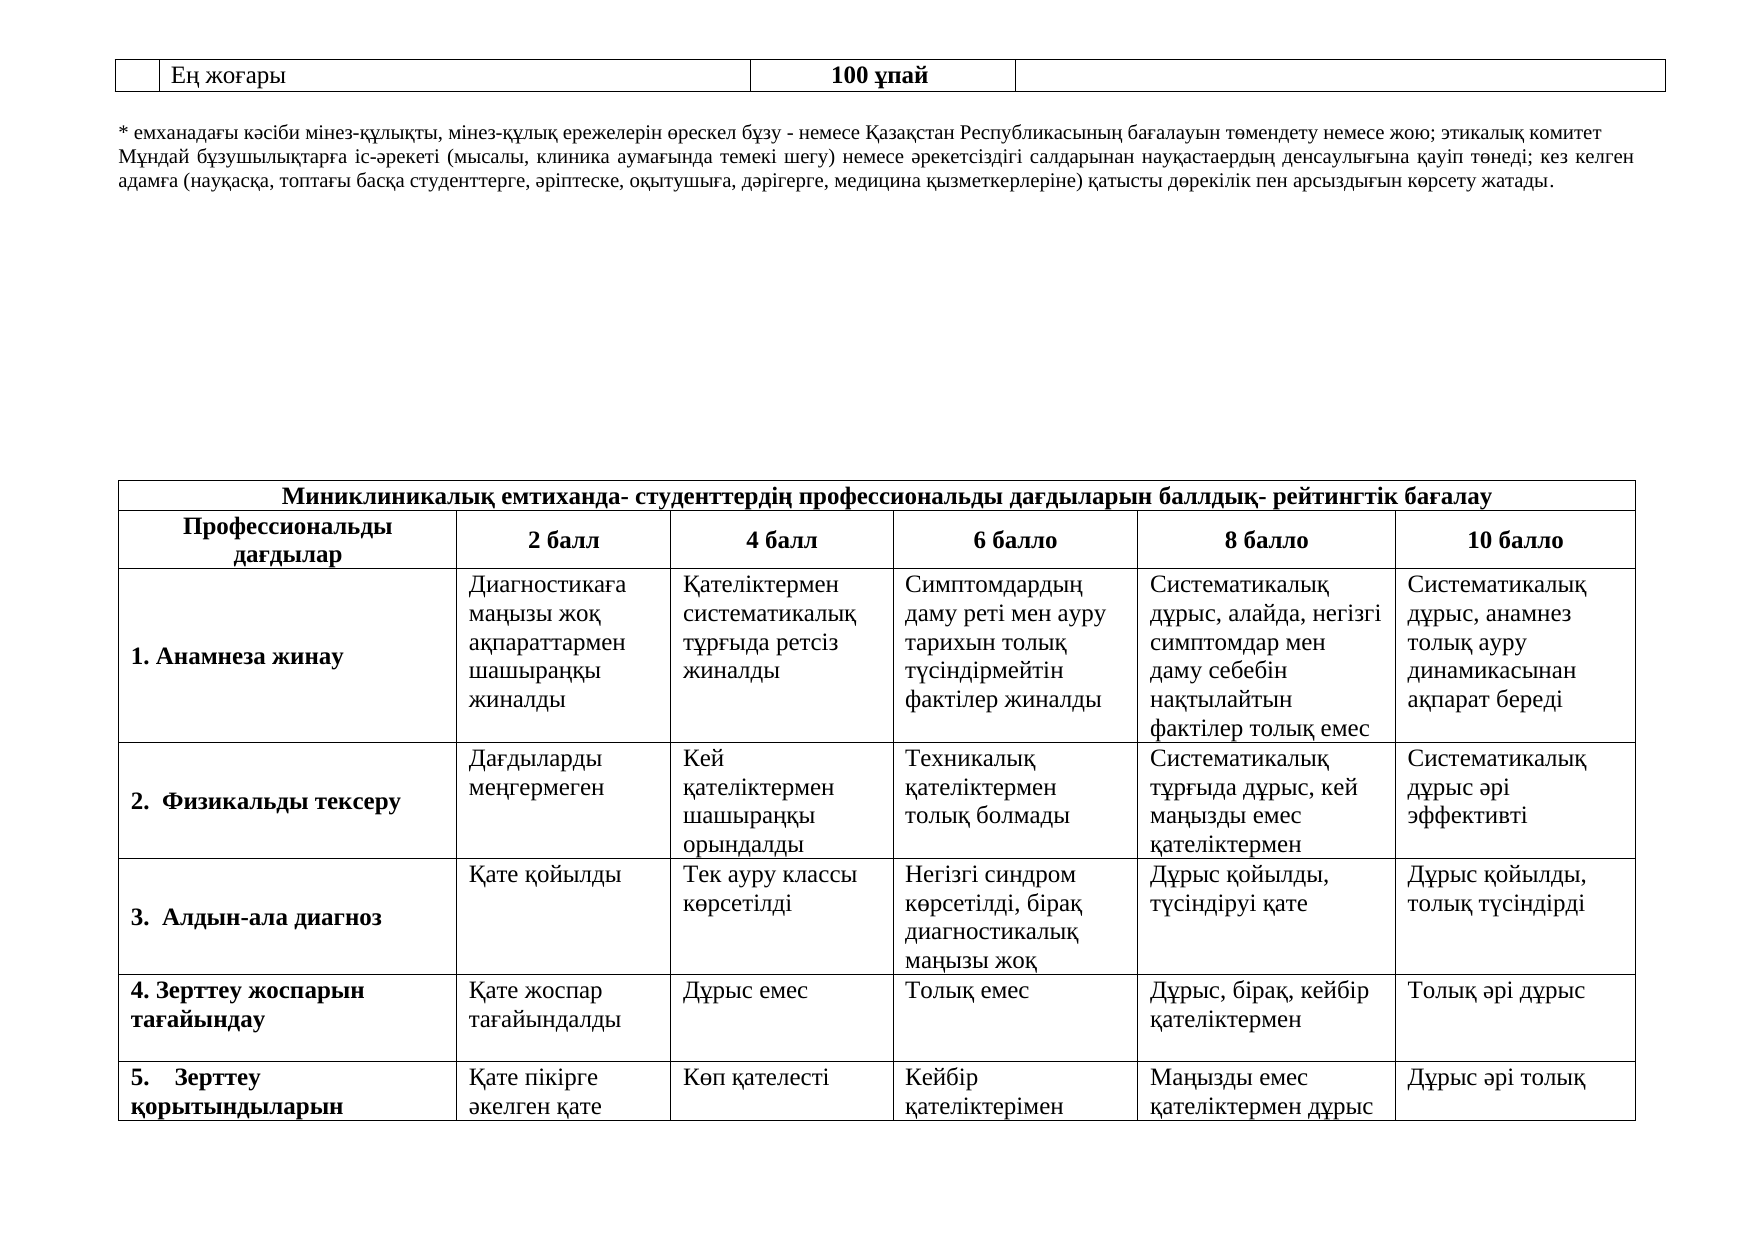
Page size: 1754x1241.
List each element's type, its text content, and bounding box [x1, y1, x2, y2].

table_cell Систематикалық дұрыс, анамнез толық ауру динамикасынан ақпарат береді [1396, 569, 1635, 742]
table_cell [119, 1062, 456, 1120]
table_cell Негізгі синдром көрсетілді, бірақ диагностикалық маңызы жоқ [894, 859, 1137, 974]
table_cell Дұрыс, бірақ, кейбір қателіктермен [1138, 975, 1395, 1061]
table_cell Дұрыс қойылды, толық түсіндірді [1396, 859, 1635, 974]
table_cell [116, 60, 159, 91]
table_cell 8 балло [1138, 511, 1395, 568]
table_cell Дұрыс қойылды, түсіндіруі қате [1138, 859, 1395, 974]
text * емханадағы кәсіби мінез-құлықты, мінез-құлық ережелерін өрескел бұзу - немесе Қазақстан Республикасының бағалауын төмендету немесе жою; этикалық комитет [118, 120, 1636, 144]
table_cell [894, 1062, 1137, 1120]
table_cell 4 балл [671, 511, 893, 568]
table_cell Систематикалық дұрыс әрі эффективті [1396, 743, 1635, 858]
table_cell 2. Физикальды тексеру [119, 743, 456, 858]
table_cell Ең жоғары [160, 60, 750, 91]
table_cell Қателіктермен систематикалық тұрғыда ретсіз жиналды [671, 569, 893, 742]
table_cell Дұрыс емес [671, 975, 893, 1061]
table_cell Қате қойылды [457, 859, 670, 974]
table_cell Техникалық қателіктермен толық болмады [894, 743, 1137, 858]
table_header Миниклиникалық емтиханда- студенттердің профессиональды дағдыларын баллдық- рейтингтік бағалау [119, 481, 1635, 510]
table_cell 100 ұпай [751, 60, 1015, 91]
table_cell 4. Зерттеу жоспарын тағайындау [119, 975, 456, 1061]
table_cell Систематикалық тұрғыда дұрыс, кей маңызды емес қателіктермен [1138, 743, 1395, 858]
table_cell Тек ауру классы көрсетілді [671, 859, 893, 974]
table_cell 6 балло [894, 511, 1137, 568]
table_cell Профессиональды дағдылар [119, 511, 456, 568]
text Мұндай бұзушылықтарға іс-әрекеті (мысалы, клиника аумағында темекі шегу) немесе әрекетсіздігі салдарынан науқастаердың денсаулығына қауіп төнеді; кез келген адамға (науқасқа, топтағы басқа студенттерге, әріптеске, оқытушыға, дәрігерге, медицина қызметкерлеріне) қатысты дөрекілік пен арсыздығын көрсету жатады. [118, 144, 1636, 192]
table_cell Көп қателесті [671, 1062, 893, 1120]
table_cell Қате жоспар тағайындалды [457, 975, 670, 1061]
table_cell Диагностикаға маңызы жоқ ақпараттармен шашыраңқы жиналды [457, 569, 670, 742]
table_cell 1. Анамнеза жинау [119, 569, 456, 742]
table_cell [1016, 60, 1665, 91]
table_cell Толық емес [894, 975, 1137, 1061]
table_cell Кей қателіктермен шашыраңқы орындалды [671, 743, 893, 858]
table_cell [457, 1062, 670, 1120]
table_cell Толық әрі дұрыс [1396, 975, 1635, 1061]
table_cell Систематикалық дұрыс, алайда, негізгі симптомдар мен даму себебін нақтылайтын фактілер толық емес [1138, 569, 1395, 742]
table_cell Дағдыларды меңгермеген [457, 743, 670, 858]
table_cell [1138, 1062, 1395, 1120]
table_cell Дұрыс әрі толық [1396, 1062, 1635, 1120]
table_cell 3. Алдын-ала диагноз [119, 859, 456, 974]
table_cell Симптомдардың даму реті мен ауру тарихын толық түсіндірмейтін фактілер жиналды [894, 569, 1137, 742]
table_cell 10 балло [1396, 511, 1635, 568]
table_cell 2 балл [457, 511, 670, 568]
